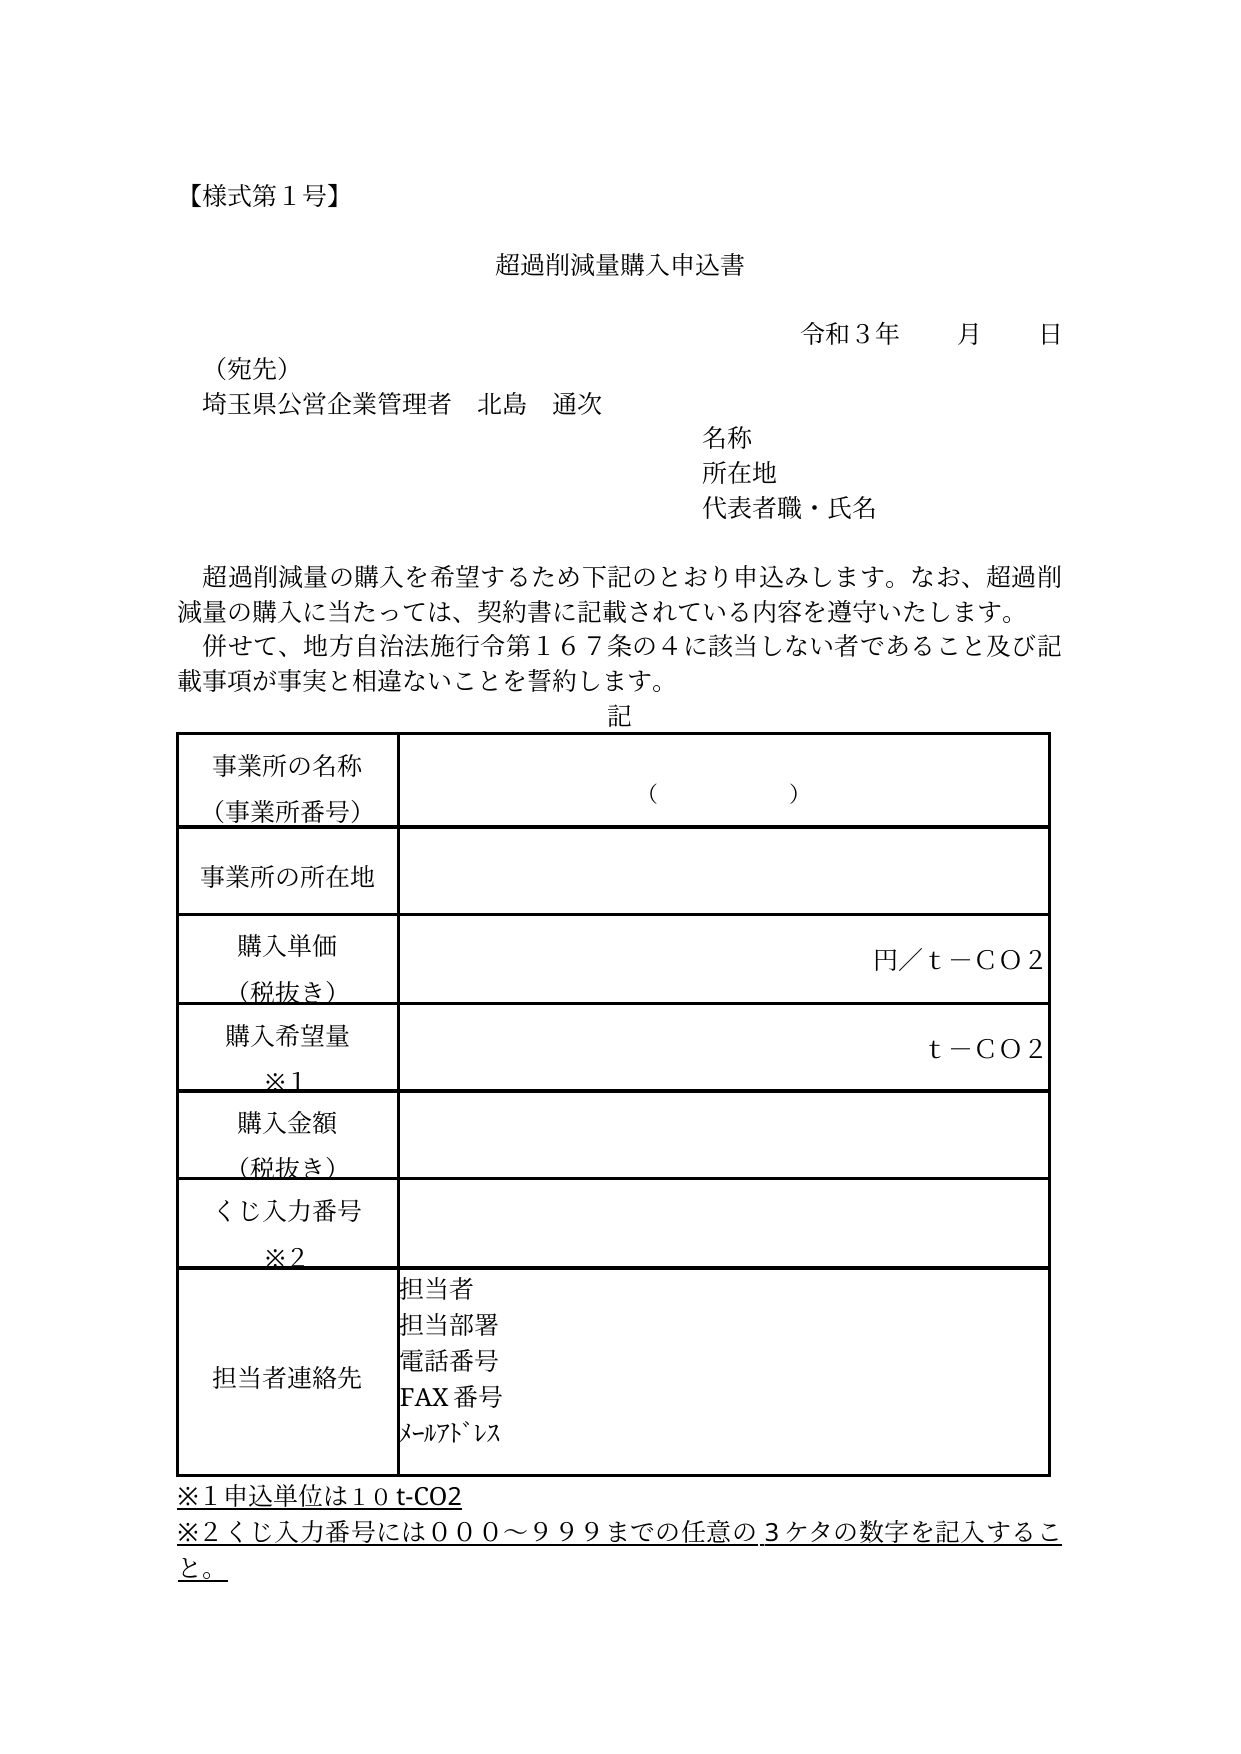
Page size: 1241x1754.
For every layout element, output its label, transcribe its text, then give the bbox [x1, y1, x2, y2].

table_cell 事業所の所在地 [179, 829, 397, 912]
table_cell 担当者連絡先 [179, 1270, 397, 1474]
text 令和３年 月 日 [177, 316, 1063, 351]
table_cell くじ入力番号 ※２ [179, 1180, 397, 1266]
table_cell 購入希望量 ※１ [179, 1005, 397, 1089]
table_cell 円／ｔ－ＣＯ２ [400, 916, 1048, 1002]
text 名称 [177, 420, 1063, 455]
text 代表者職・氏名 [177, 489, 1063, 524]
text 【様式第１号】 [177, 177, 1063, 212]
text 所在地 [177, 455, 1063, 489]
table_cell 購入金額 （税抜き） [179, 1093, 397, 1177]
table_cell 担当者 担当部署 電話番号 FAX番号 ﾒｰﾙｱﾄﾞﾚｽ [400, 1270, 1048, 1474]
text ※１申込単位は１０t-CO2 [177, 1477, 1063, 1513]
table_cell [400, 1093, 1048, 1177]
table_cell [400, 829, 1048, 912]
text 埼玉県公営企業管理者 北島 通次 [177, 385, 1063, 420]
text 超過削減量購入申込書 [177, 247, 1063, 281]
table_cell [400, 1180, 1048, 1266]
text ※２くじ入力番号には０００～９９９までの任意の3ケタの数字を記入すること。 [177, 1513, 1063, 1585]
text 記 [177, 697, 1063, 732]
text 併せて、地方自治法施行令第１６７条の４に該当しない者であること及び記載事項が事実と相違ないことを誓約します。 [177, 628, 1063, 697]
table_header 事業所の名称 （事業所番号） [179, 735, 397, 825]
table_header （ ） [400, 735, 1048, 825]
table_cell ｔ－ＣＯ２ [400, 1005, 1048, 1089]
text （宛先） [177, 351, 1063, 385]
table_cell 購入単価 （税抜き） [179, 916, 397, 1002]
text 超過削減量の購入を希望するため下記のとおり申込みします。なお、超過削減量の購入に当たっては、契約書に記載されている内容を遵守いたします。 [177, 559, 1063, 628]
